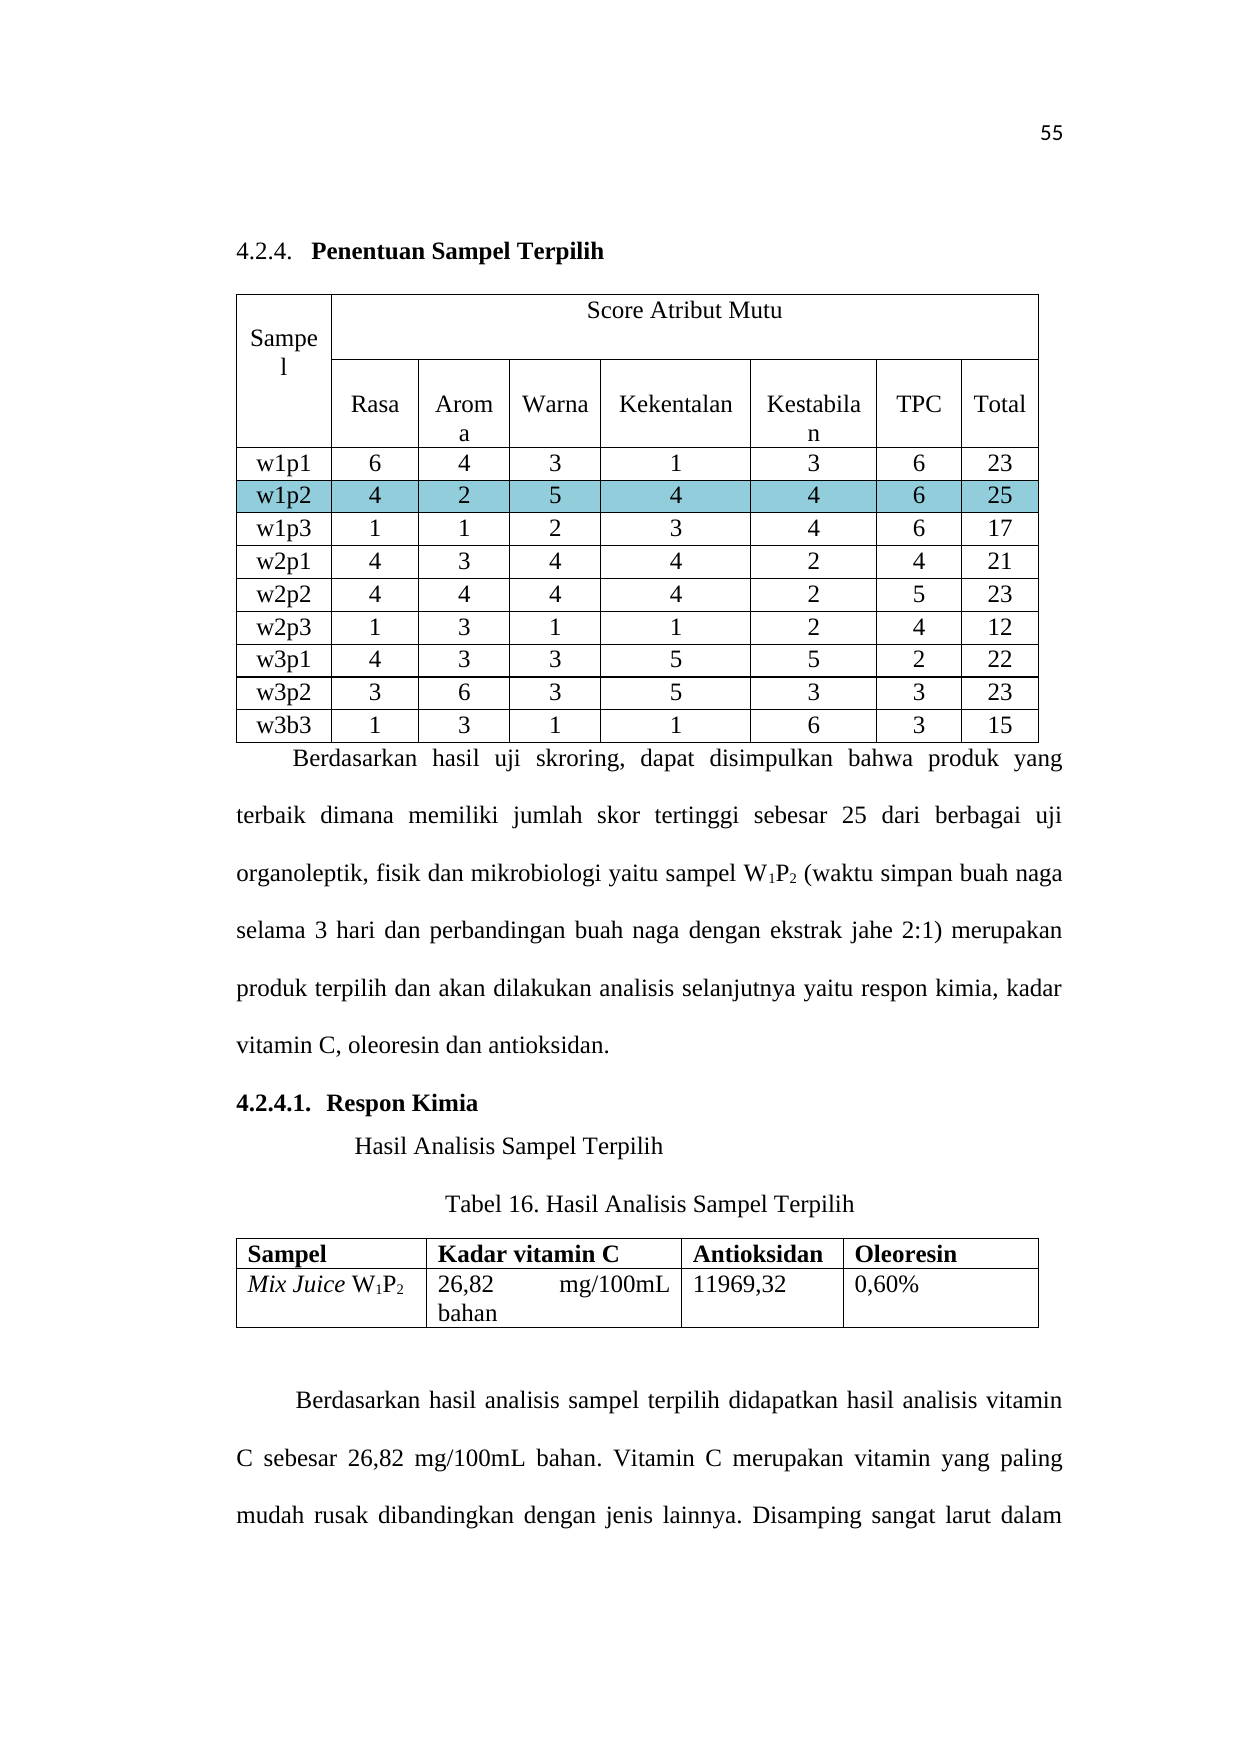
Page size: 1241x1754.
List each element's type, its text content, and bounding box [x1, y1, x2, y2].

table_cell 4 [751, 481, 876, 512]
table_cell 6 [419, 678, 509, 709]
table_cell 4 [332, 579, 418, 611]
table_cell 1 [510, 612, 600, 643]
table_cell 5 [601, 645, 750, 676]
table_cell 4 [510, 579, 600, 611]
table_cell 1 [510, 710, 600, 742]
table_cell 1 [332, 513, 418, 545]
table_cell 12 [962, 612, 1038, 643]
table_cell Kestabilan [751, 360, 876, 447]
table_cell w2p2 [237, 579, 331, 611]
table_cell 15 [962, 710, 1038, 742]
table_cell 1 [601, 448, 750, 479]
table_cell 5 [877, 579, 961, 611]
table_cell Aroma [419, 360, 509, 447]
table_cell 6 [751, 710, 876, 742]
table_cell 3 [510, 448, 600, 479]
table_cell 3 [419, 645, 509, 676]
table_cell 0,60% [844, 1269, 1038, 1327]
table_cell 4 [419, 448, 509, 479]
table_cell 22 [962, 645, 1038, 676]
table_cell 3 [510, 678, 600, 709]
table_cell w2p1 [237, 546, 331, 578]
table_cell 4 [419, 579, 509, 611]
table_cell 4 [601, 481, 750, 512]
table_cell 2 [877, 645, 961, 676]
table_cell 3 [419, 710, 509, 742]
table_cell 11969,32 [682, 1269, 843, 1327]
table_cell w1p2 [237, 481, 331, 512]
table_header Sampel [237, 295, 331, 447]
table_cell 5 [751, 645, 876, 676]
table_cell 3 [510, 645, 600, 676]
table_cell 4 [601, 579, 750, 611]
table_header Kadar vitamin C [427, 1239, 681, 1268]
table_cell TPC [877, 360, 961, 447]
table_cell 4 [751, 513, 876, 545]
table_cell 3 [751, 678, 876, 709]
table_cell Total [962, 360, 1038, 447]
table_cell w3p2 [237, 678, 331, 709]
table_cell Mix Juice W1P2 [237, 1269, 426, 1327]
table_cell w2p3 [237, 612, 331, 643]
table_cell 5 [510, 481, 600, 512]
table_cell 3 [332, 678, 418, 709]
table_cell 2 [751, 579, 876, 611]
table_cell 26,82 mg/100mL bahan [427, 1269, 681, 1327]
table_cell 1 [601, 612, 750, 643]
subtitle Hasil Analisis Sampel Terpilih [354, 1131, 1063, 1160]
subtitle Penentuan Sampel Terpilih [236, 236, 1063, 265]
table_cell 25 [962, 481, 1038, 512]
table_cell 23 [962, 678, 1038, 709]
table_cell w1p3 [237, 513, 331, 545]
table_cell 4 [877, 612, 961, 643]
table_cell 21 [962, 546, 1038, 578]
table_cell 3 [419, 546, 509, 578]
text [236, 1385, 1063, 1529]
table_header Oleoresin [844, 1239, 1038, 1268]
table_cell w3p1 [237, 645, 331, 676]
table_cell 1 [419, 513, 509, 545]
table_cell 23 [962, 448, 1038, 479]
subtitle Respon Kimia [236, 1088, 1063, 1117]
table_cell 4 [601, 546, 750, 578]
table_cell 1 [332, 612, 418, 643]
table_cell Warna [510, 360, 600, 447]
table_cell w1p1 [237, 448, 331, 479]
text Berdasarkan hasil uji skroring, dapat disimpulkan bahwa produk yang terbaik dimana memiliki jumlah skor tertinggi sebesar 25 dari berbagai uji organoleptik, fisik dan mikrobiologi yaitu sampel W1P2 (waktu simpan buah naga selama 3 hari dan perbandingan buah naga dengan ekstrak jahe 2:1) merupakan produk terpilih dan akan dilakukan analisis selanjutnya yaitu respon kimia, kadar vitamin C, oleoresin dan antioksidan. [236, 743, 1063, 1059]
table_cell 5 [601, 678, 750, 709]
table_cell Kekentalan [601, 360, 750, 447]
table_cell 4 [877, 546, 961, 578]
table_header Antioksidan [682, 1239, 843, 1268]
table_cell 4 [510, 546, 600, 578]
table_cell 6 [877, 448, 961, 479]
table_cell 3 [877, 678, 961, 709]
table_cell 4 [332, 481, 418, 512]
table_cell 4 [332, 546, 418, 578]
table_cell 17 [962, 513, 1038, 545]
table_cell 6 [877, 513, 961, 545]
table_cell 3 [419, 612, 509, 643]
table_cell 4 [332, 645, 418, 676]
table_cell 2 [751, 546, 876, 578]
table_cell Rasa [332, 360, 418, 447]
table_cell 2 [419, 481, 509, 512]
table_cell 2 [510, 513, 600, 545]
table_cell 3 [601, 513, 750, 545]
table_header Sampel [237, 1239, 426, 1268]
table_cell 3 [877, 710, 961, 742]
text Tabel 16. Hasil Analisis Sampel Terpilih [236, 1189, 1063, 1217]
table_header Score Atribut Mutu [332, 295, 1038, 359]
table_cell 1 [332, 710, 418, 742]
table_cell 6 [877, 481, 961, 512]
table_cell 3 [751, 448, 876, 479]
table_cell 6 [332, 448, 418, 479]
table_cell w3b3 [237, 710, 331, 742]
table_cell 1 [601, 710, 750, 742]
table_cell 2 [751, 612, 876, 643]
table_cell 23 [962, 579, 1038, 611]
